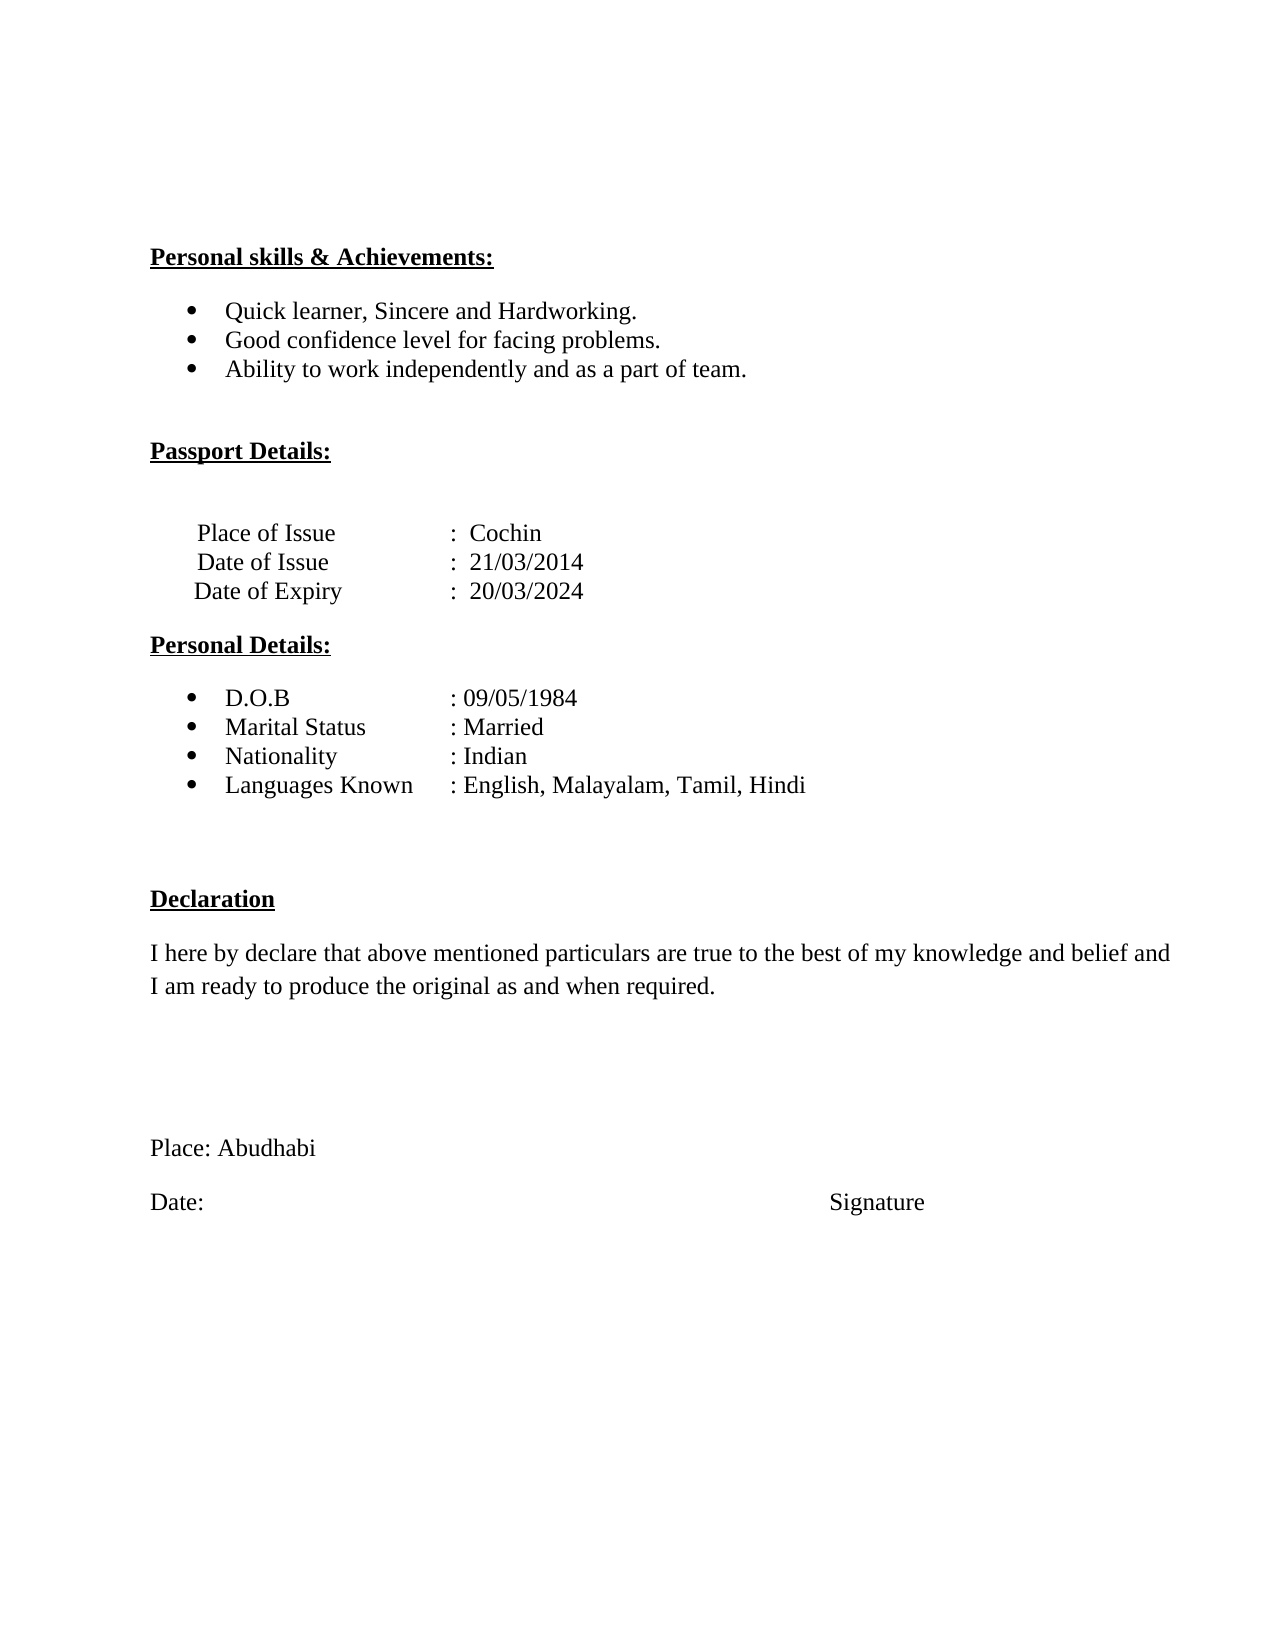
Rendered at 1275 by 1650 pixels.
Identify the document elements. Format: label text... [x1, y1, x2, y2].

text Declaration [150, 884, 1125, 913]
list Nationality : Indian [187, 741, 1125, 770]
list Languages Known : English, Malayalam, Tamil, Hindi [187, 770, 1125, 798]
text I here by declare that above mentioned particulars are true to the best of my knowledge and belief and I am ready to produce the original as and when required. [150, 938, 1172, 1000]
text Passport Details: [150, 436, 1125, 465]
text Place of Issue : Cochin [197, 518, 862, 547]
text Date: Signature [150, 1187, 1125, 1216]
list Good confidence level for facing problems. [187, 325, 1125, 354]
text Personal Details: [150, 630, 1125, 658]
list Quick learner, Sincere and Hardworking. [187, 296, 1125, 325]
text Date of Issue : 21/03/2014 [197, 547, 862, 576]
list D.O.B : 09/05/1984 [187, 683, 1125, 712]
text Personal skills & Achievements: [150, 242, 1125, 271]
text Date of Expiry : 20/03/2024 [150, 576, 1125, 604]
text Place: Abudhabi [150, 1133, 1125, 1162]
list Ability to work independently and as a part of team. [187, 354, 1125, 383]
list Marital Status : Married [187, 712, 1125, 741]
